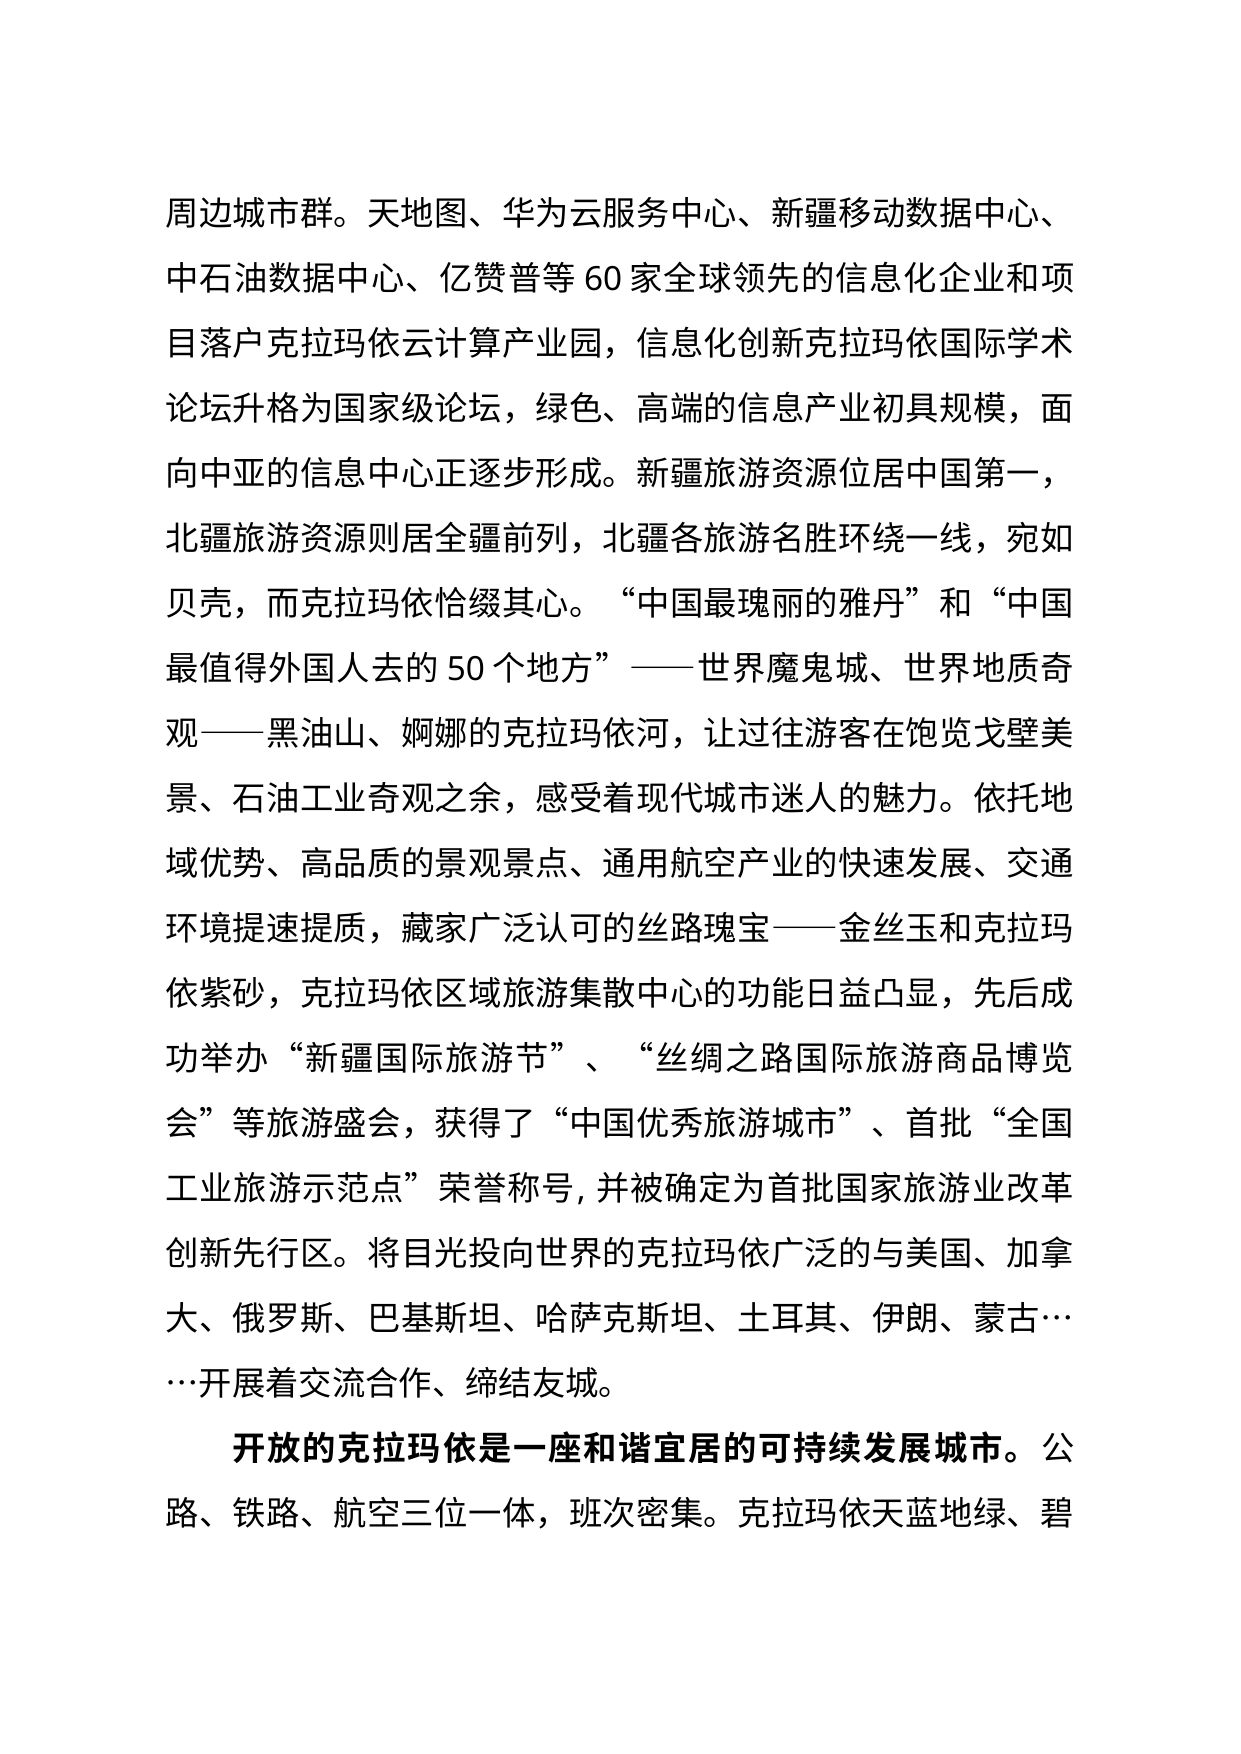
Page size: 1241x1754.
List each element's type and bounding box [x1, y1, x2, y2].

text [165, 1413, 1075, 1543]
text [165, 178, 1075, 1413]
